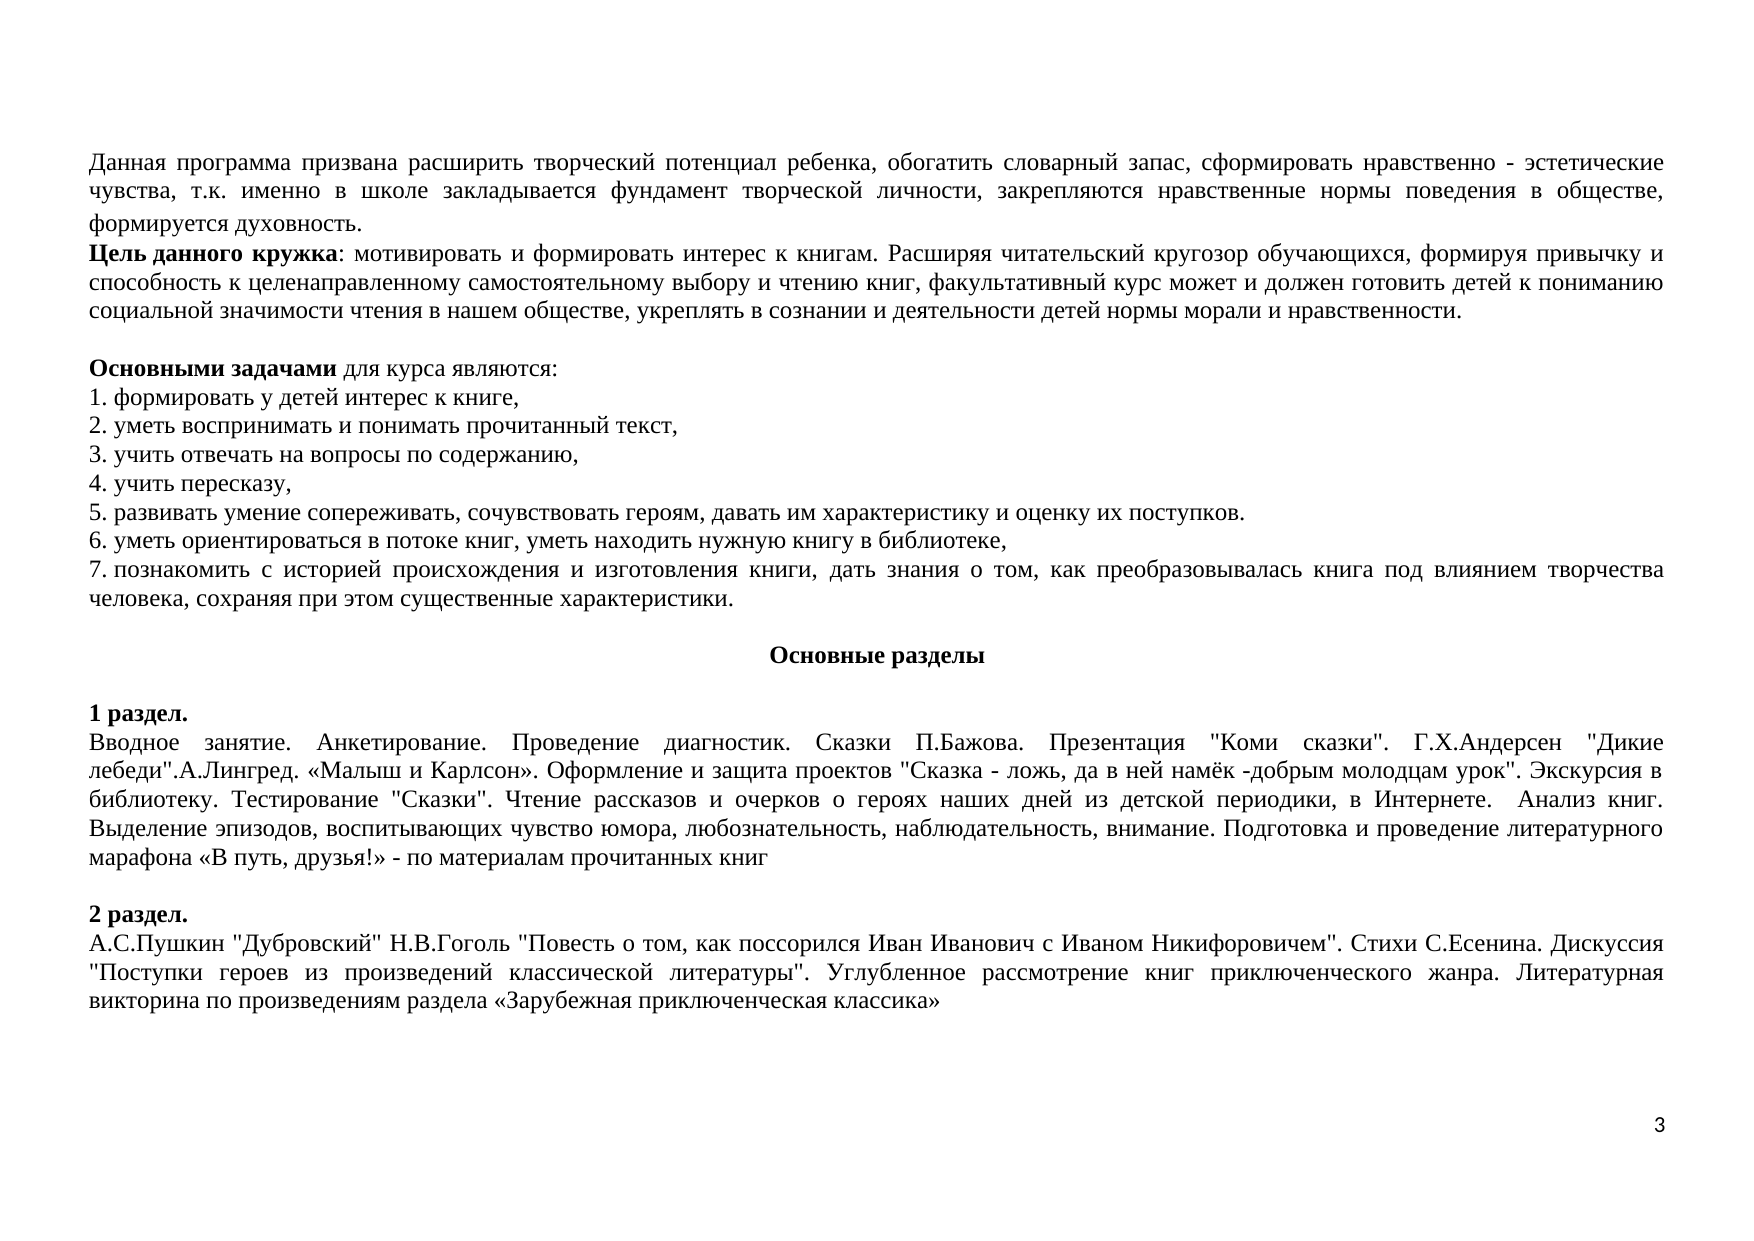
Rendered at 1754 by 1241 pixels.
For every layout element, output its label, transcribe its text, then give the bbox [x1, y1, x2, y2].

text 5. развивать умение сопереживать, сочувствовать героям, давать им характеристику и оценку их поступков. [89, 497, 1665, 525]
text Цель данного кружка: мотивировать и формировать интерес к книгам. Расширяя читательский кругозор обучающихся, формируя привычку и способность к целенаправленному самостоятельному выбору и чтению книг, факультативный курс может и должен готовить детей к пониманию социальной значимости чтения в нашем обществе, укреплять в сознании и деятельности детей нормы морали и нравственности. [89, 238, 1665, 324]
text 1 раздел. [89, 698, 1665, 727]
text 7. познакомить с историей происхождения и изготовления книги, дать знания о том, как преобразовывалась книга под влиянием творчества человека, сохраняя при этом существенные характеристики. [89, 554, 1665, 612]
text 4. учить пересказу, [89, 468, 1665, 497]
text Основные разделы [89, 640, 1665, 669]
text Вводное занятие. Анкетирование. Проведение диагностик. Сказки П.Бажова. Презентация "Коми сказки". Г.Х.Андерсен "Дикие лебеди".А.Лингред. «Малыш и Карлсон». Оформление и защита проектов "Сказка - ложь, да в ней намёк -добрым молодцам урок". Экскурсия в библиотеку. Тестирование "Сказки". Чтение рассказов и очерков о героях наших дней из детской периодики, в Интернете. Анализ книг. Выделение эпизодов, воспитывающих чувство юмора, любознательность, наблюдательность, внимание. Подготовка и проведение литературного марафона «В путь, друзья!» - по материалам прочитанных книг [89, 727, 1665, 870]
text 1. формировать у детей интерес к книге, [89, 382, 1665, 410]
text А.С.Пушкин "Дубровский" Н.В.Гоголь "Повесть о том, как поссорился Иван Иванович с Иваном Никифоровичем". Стихи С.Есенина. Дискуссия "Поступки героев из произведений классической литературы". Углубленное рассмотрение книг приключенческого жанра. Литературная викторина по произведениям раздела «Зарубежная приключенческая классика» [89, 928, 1665, 1014]
text 2 раздел. [89, 899, 1665, 928]
text 2. уметь воспринимать и понимать прочитанный текст, [89, 410, 1665, 439]
text Данная программа призвана расширить творческий потенциал ребенка, обогатить словарный запас, сформировать нравственно - эстетические чувства, т.к. именно в школе закладывается фундамент творческой личности, закрепляются нравственные нормы поведения в обществе, формируется духовность. [89, 147, 1665, 238]
text 3. учить отвечать на вопросы по содержанию, [89, 439, 1665, 468]
text 6. уметь ориентироваться в потоке книг, уметь находить нужную книгу в библиотеке, [89, 525, 1665, 554]
text Основными задачами для курса являются: [89, 353, 1665, 382]
